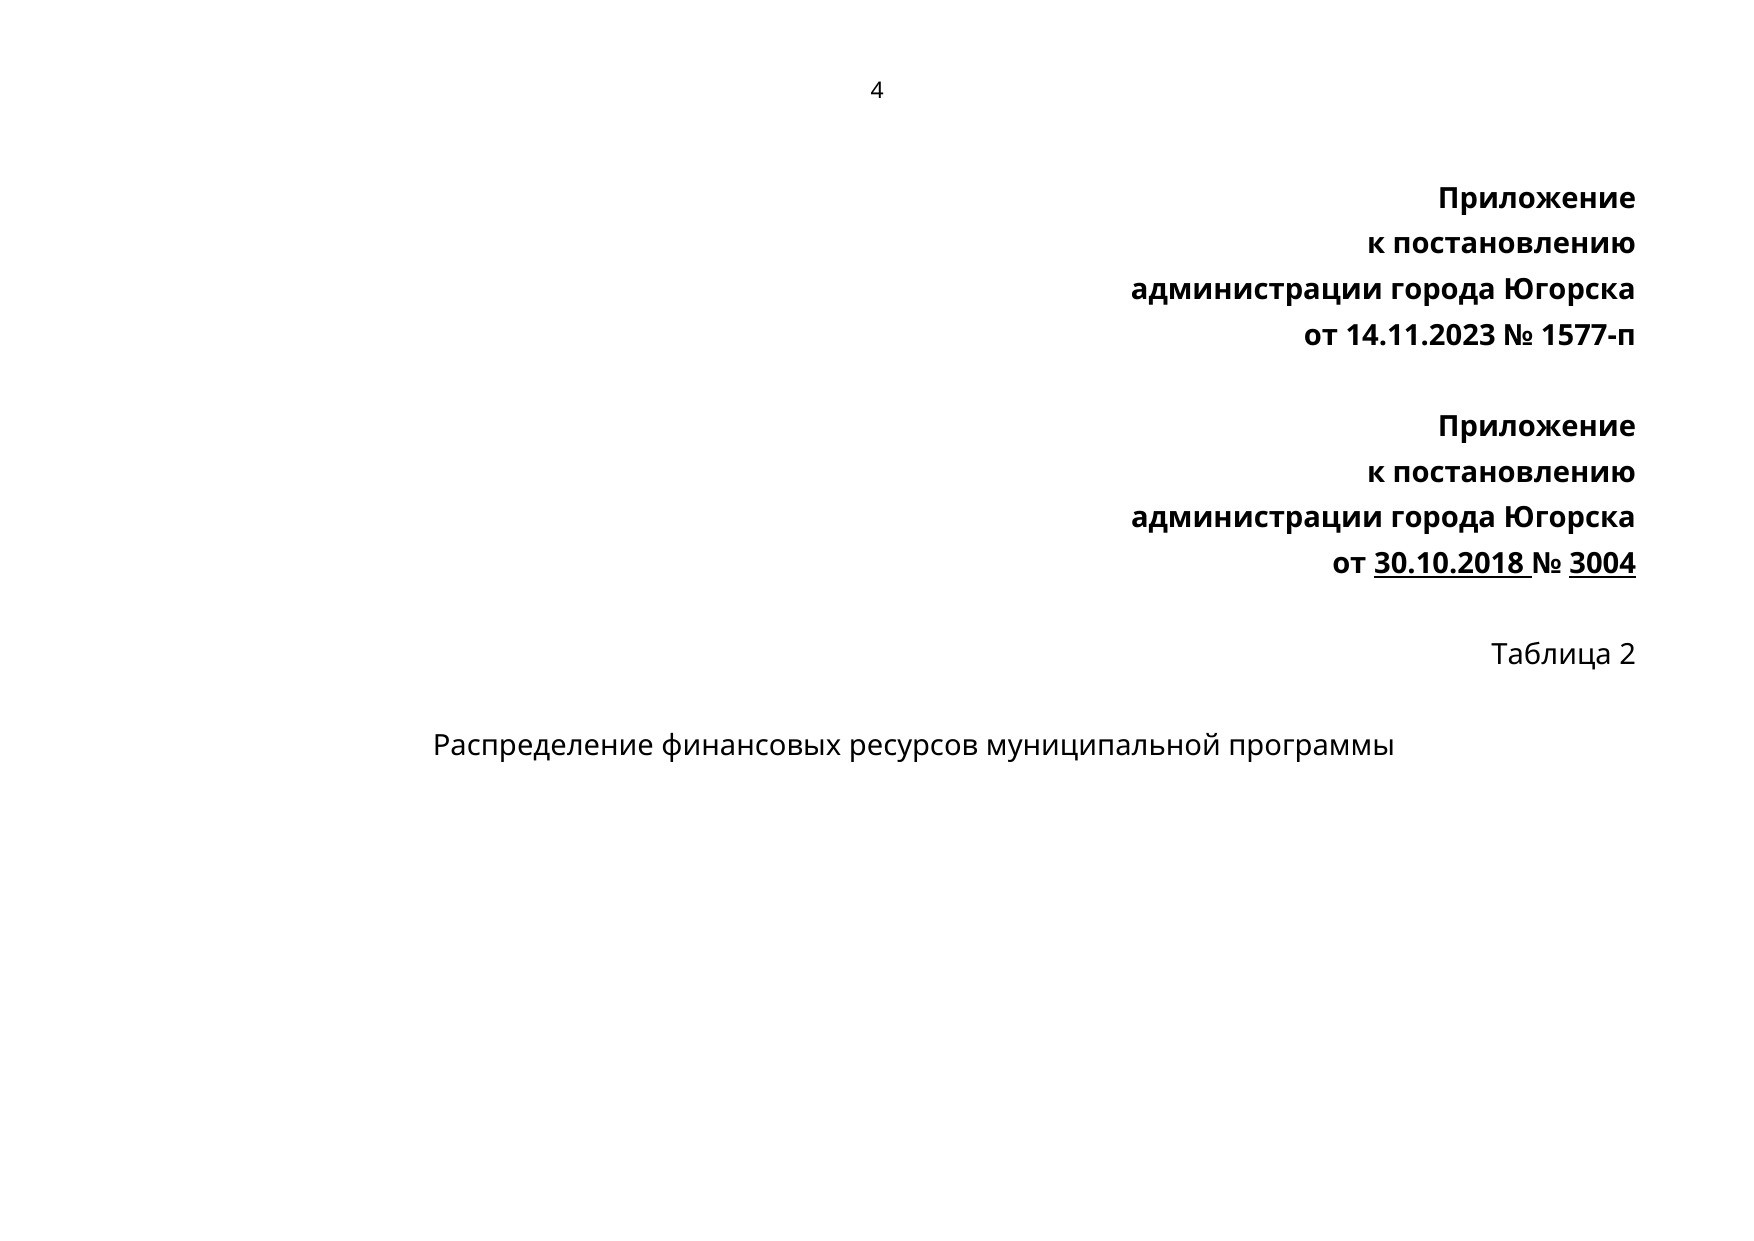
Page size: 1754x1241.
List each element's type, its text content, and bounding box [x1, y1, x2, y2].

text Приложение [118, 177, 1636, 217]
text Распределение финансовых ресурсов муниципальной программы [118, 725, 1636, 764]
text администрации города Югорска [118, 497, 1636, 536]
text к постановлению [118, 451, 1636, 491]
text к постановлению [118, 223, 1636, 262]
text администрации города Югорска [118, 268, 1636, 308]
text Приложение [118, 405, 1636, 445]
text Таблица 2 [118, 633, 1636, 673]
text от 14.11.2023 № 1577-п [118, 314, 1636, 354]
text от 30.10.2018 № 3004 [118, 542, 1636, 582]
